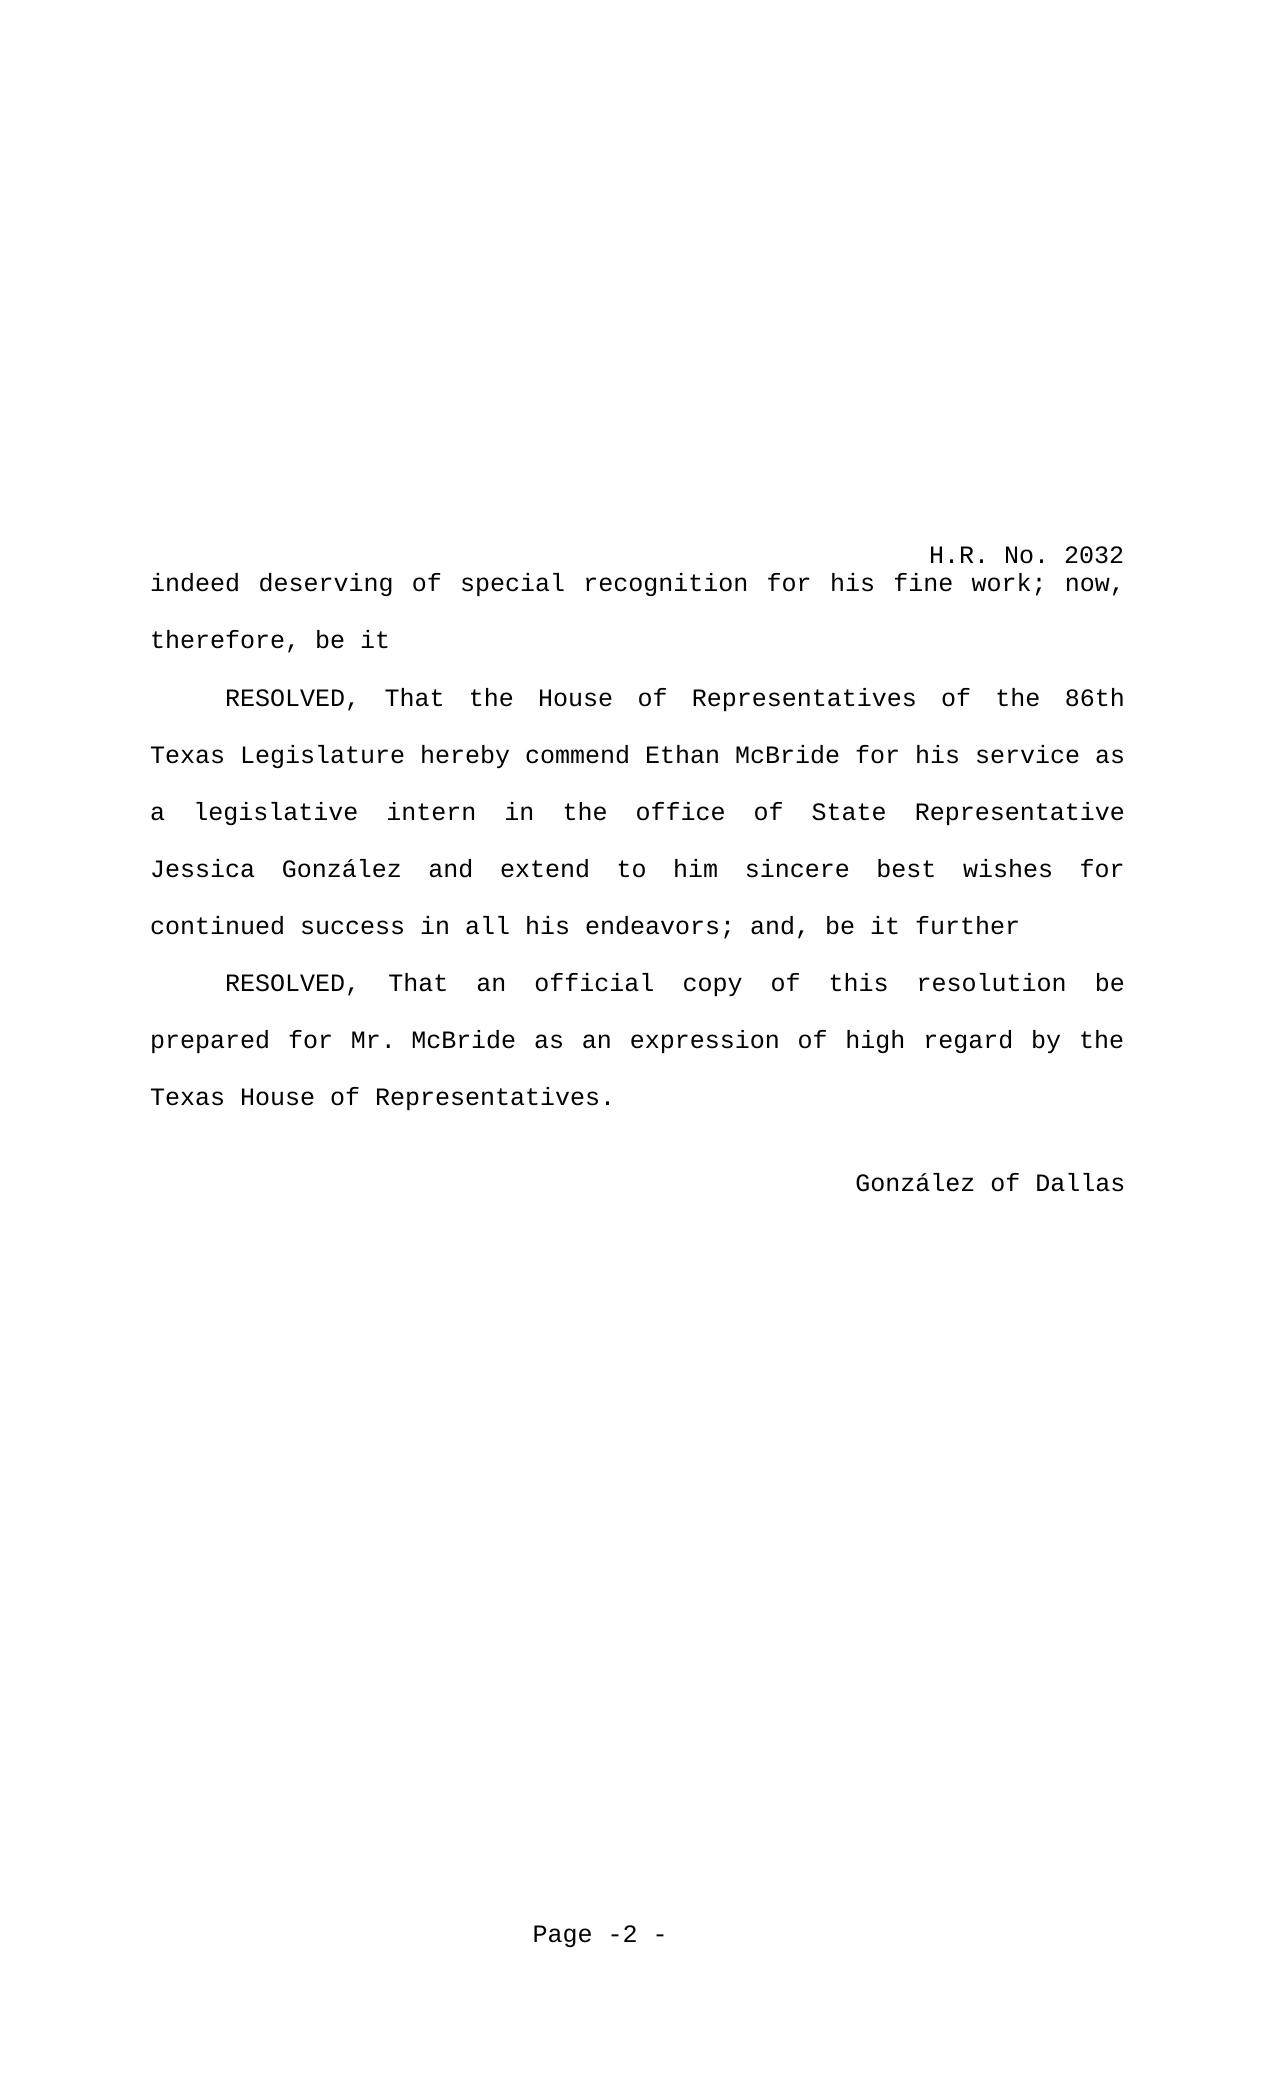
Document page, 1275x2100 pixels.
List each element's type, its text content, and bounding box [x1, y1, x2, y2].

text RESOLVED, That the House of Representatives of the 86th Texas Legislature hereby commend Ethan McBride for his service as a legislative intern in the office of State Representative Jessica González and extend to him sincere best wishes for continued success in all his endeavors; and, be it further [150, 685, 1125, 942]
text González of Dallas [150, 1170, 1125, 1199]
text RESOLVED, That an official copy of this resolution be prepared for Mr. McBride as an expression of high regard by the Texas House of Representatives. [150, 970, 1125, 1113]
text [150, 571, 1125, 656]
